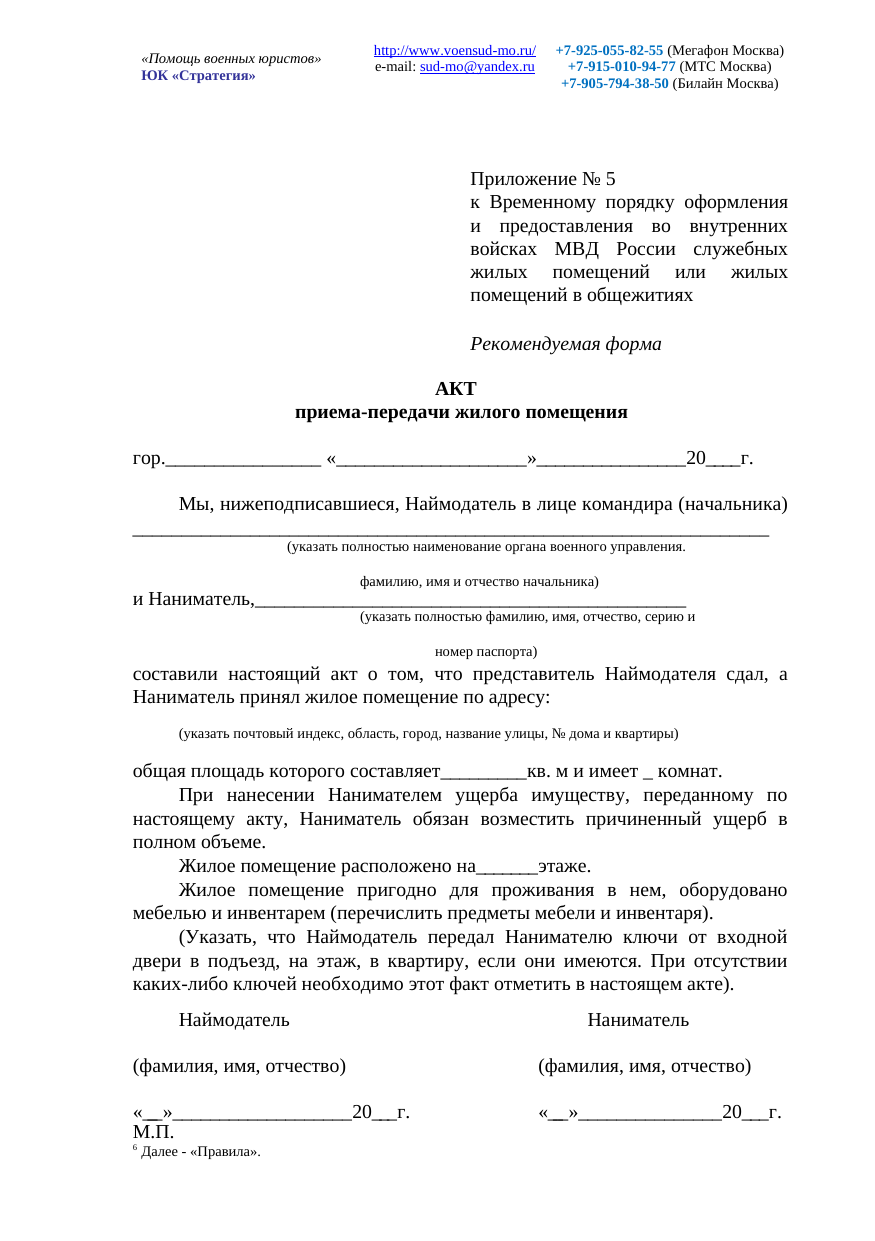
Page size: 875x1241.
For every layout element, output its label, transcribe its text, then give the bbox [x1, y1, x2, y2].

text Рекомендуемая форма [470, 334, 788, 354]
text общая площадь которого составляет кв. м и имеет _ комнат. [133, 759, 788, 783]
text Жилое помещение пригодно для проживания в нем, оборудовано мебелью и инвентарем (перечислить предметы мебели и инвентаря). [133, 877, 788, 924]
text АКТ [435, 380, 788, 400]
text (Указать, что Наймодатель передал Нанимателю ключи от входной двери в подъезд, на этаж, в квартиру, если они имеются. При отсутствии каких-либо ключей необходимо этот факт отметить в настоящем акте). [133, 924, 788, 995]
text Наймодатель Наниматель [133, 1011, 788, 1031]
text (указать почтовый индекс, область, город, название улицы, № дома и квартиры) [133, 727, 788, 742]
text приема-передачи жилого помещения [135, 402, 788, 422]
text гор. « » 20 г. [133, 449, 788, 469]
text (указать полностью наименование органа военного управления. [287, 539, 788, 554]
text « » 20 г. « » 20 г. [133, 1103, 788, 1123]
text (указать полностью фамилию, имя, отчество, серию и [360, 609, 788, 624]
text Мы, нижеподписавшиеся, Наймодатель в лице командира (начальника) [133, 491, 788, 539]
text При нанесении Нанимателем ущерба имуществу, переданному по настоящему акту, Наниматель обязан возместить причиненный ущерб в полном объеме. [133, 783, 788, 853]
text (фамилия, имя, отчество) (фамилия, имя, отчество) [133, 1057, 788, 1077]
text 6 Далее - «Правила». [133, 1143, 788, 1159]
text составили настоящий акт о том, что представитель Наймодателя сдал, а Наниматель принял жилое помещение по адресу: [133, 661, 788, 708]
text номер паспорта) [435, 638, 788, 661]
text Жилое помещение расположено на этаже. [133, 853, 788, 877]
text фамилию, имя и отчество начальника) [360, 575, 788, 590]
text и Наниматель, [133, 590, 788, 609]
text М.П. [133, 1123, 788, 1143]
text Приложение № 5 [470, 167, 788, 190]
text к Временному порядку оформления и предоставления во внутренних войсках МВД России служебных жилых помещений или жилых помещений в общежитиях [470, 190, 788, 306]
